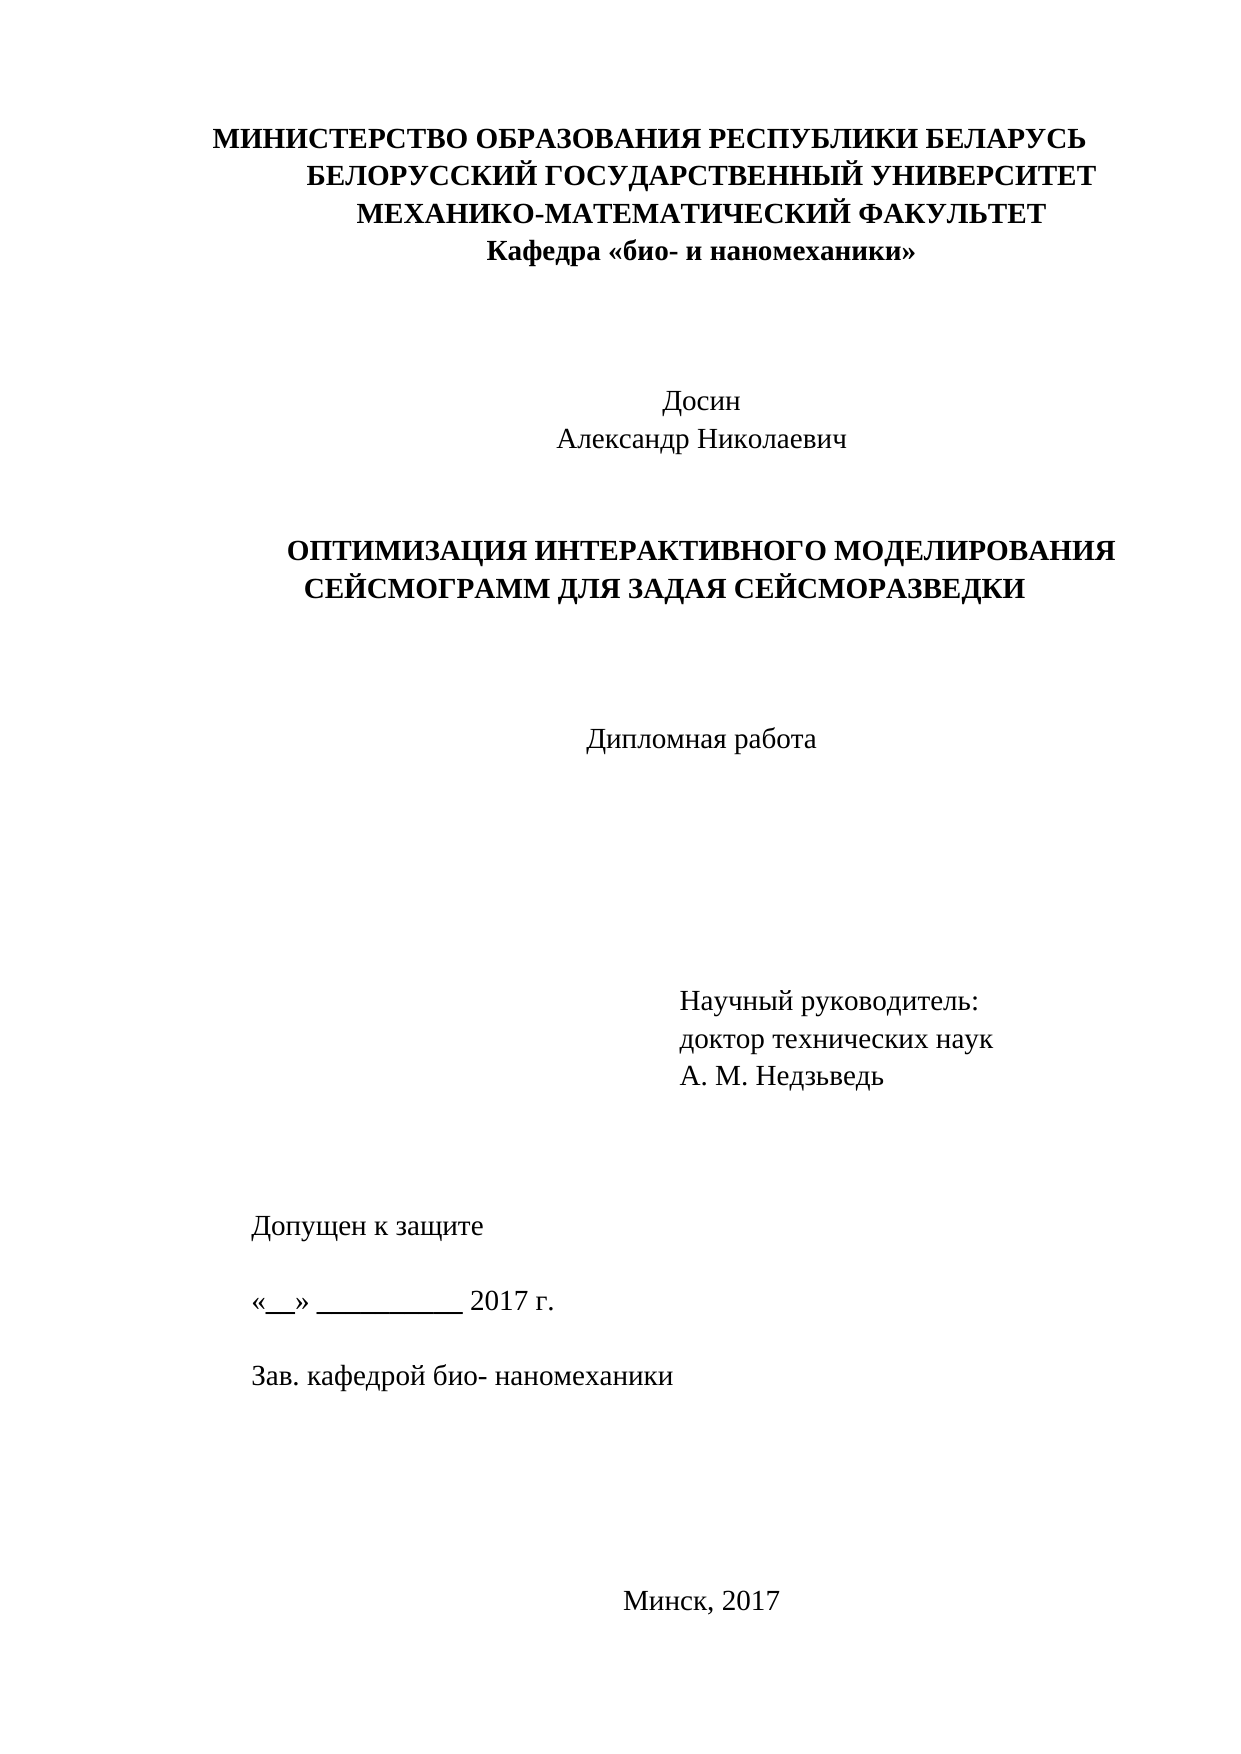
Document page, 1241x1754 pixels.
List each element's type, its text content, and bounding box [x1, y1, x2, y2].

text Александр Николаевич [177, 418, 1152, 456]
text Допущен к защите [177, 1206, 1152, 1243]
text доктор технических наук [679, 1018, 1152, 1056]
text Зав. кафедрой био- наномеханики [177, 1356, 1152, 1393]
text Досин [177, 381, 1152, 418]
text БЕЛОРУССКИЙ ГОСУДАРСТВЕННЫЙ УНИВЕРСИТЕТ [177, 156, 1152, 193]
text Минск, 2017 [177, 1581, 1152, 1618]
text «__» __________ 2017 г. [177, 1281, 1152, 1318]
text МИНИСТЕРСТВО ОБРАЗОВАНИЯ РЕСПУБЛИКИ БЕЛАРУСЬ [148, 118, 1152, 156]
text Научный руководитель: [679, 981, 1152, 1018]
text Дипломная работа [177, 718, 1152, 756]
text ОПТИМИЗАЦИЯ ИНТЕРАКТИВНОГО МОДЕЛИРОВАНИЯ СЕЙСМОГРАММ ДЛЯ ЗАДАЯ СЕЙСМОРАЗВЕДКИ [177, 531, 1152, 606]
text А. М. Недзьведь [679, 1056, 1152, 1093]
text МЕХАНИКО-МАТЕМАТИЧЕСКИЙ ФАКУЛЬТЕТ [177, 193, 1152, 231]
text Кафедра «био- и наномеханики» [177, 231, 1152, 268]
